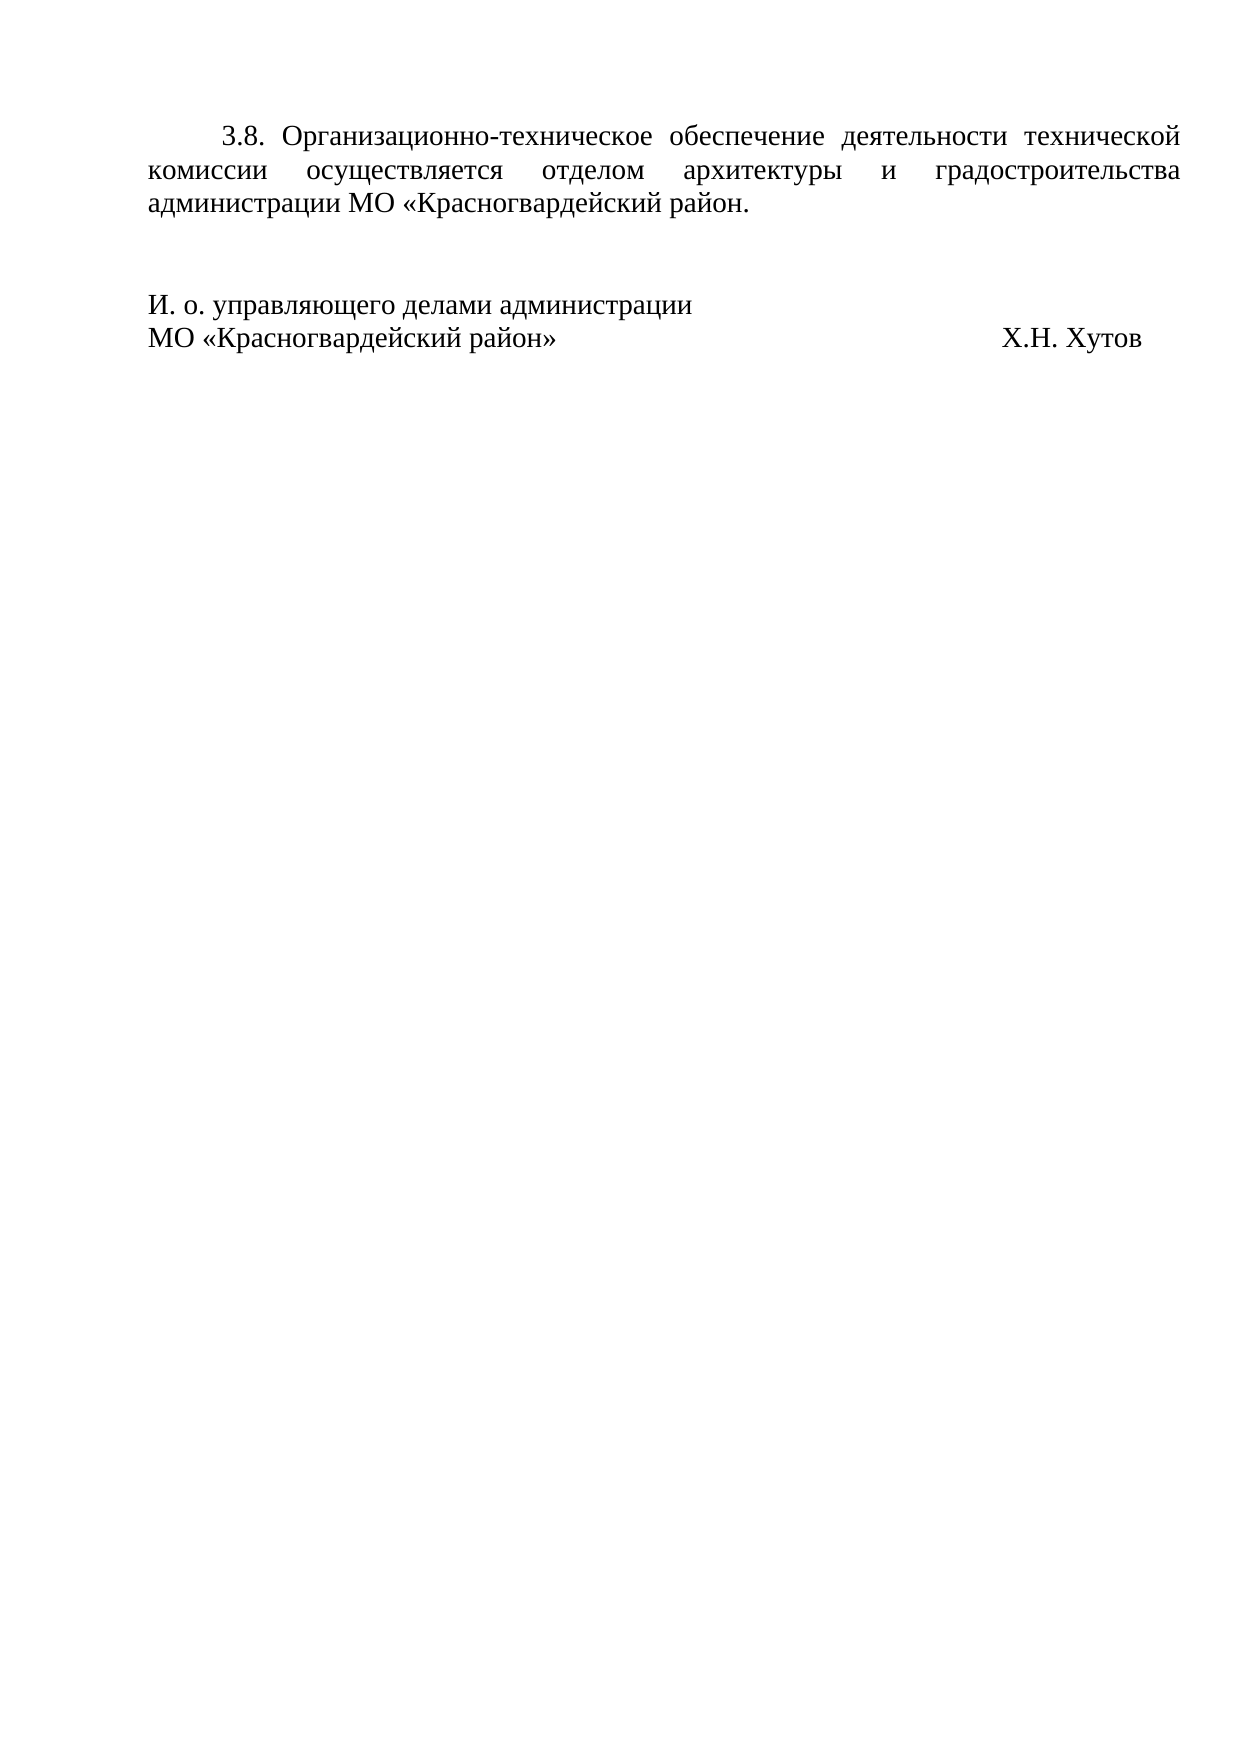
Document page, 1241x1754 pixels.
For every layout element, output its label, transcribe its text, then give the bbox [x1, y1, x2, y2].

text МО «Красногвардейский район» Х.Н. Хутов [148, 320, 1181, 354]
text И. о. управляющего делами администрации [148, 287, 1181, 320]
text 3.8. Организационно-техническое обеспечение деятельности технической комиссии осуществляется отделом архитектуры и градостроительства администрации МО «Красногвардейский район. [148, 118, 1181, 219]
